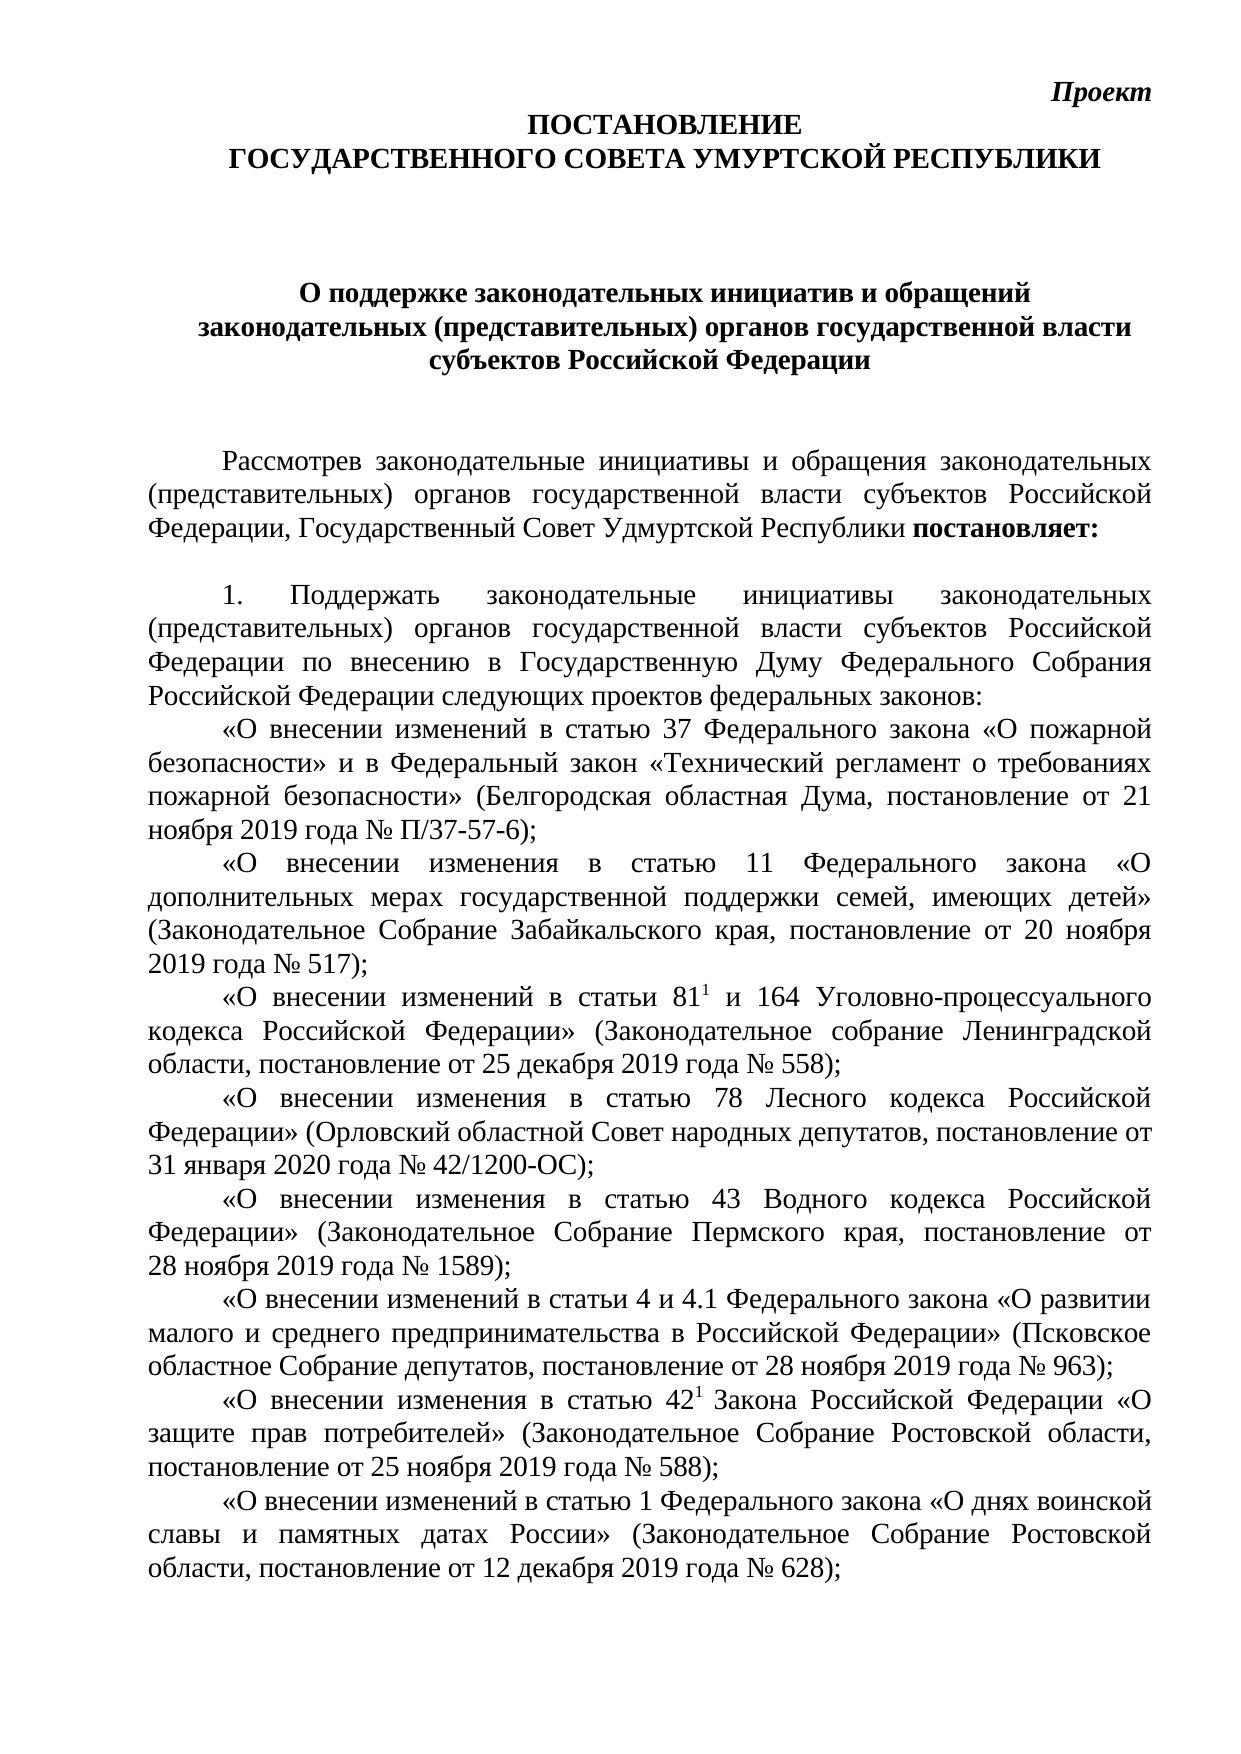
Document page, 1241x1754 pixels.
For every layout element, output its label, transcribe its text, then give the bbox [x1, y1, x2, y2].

text «О внесении изменений в статью 1 Федерального закона «О днях воинской славы и памятных датах России» (Законодательное Собрание Ростовской области, постановление от 12 декабря 2019 года № 628); [148, 1483, 1152, 1583]
text ПОСТАНОВЛЕНИЕ [148, 107, 1152, 141]
text ГОСУДАРСТВЕННОГО СОВЕТА УМУРТСКОЙ РЕСПУБЛИКИ [148, 141, 1152, 174]
text Проект [148, 74, 1152, 107]
text «О внесении изменений в статьи 811 и 164 Уголовно-процессуального кодекса Российской Федерации» (Законодательное собрание Ленинградской области, постановление от 25 декабря 2019 года № 558); [148, 979, 1152, 1080]
text Рассмотрев законодательные инициативы и обращения законодательных (представительных) органов государственной власти субъектов Российской Федерации, Государственный Совет Удмуртской Республики постановляет: [148, 443, 1152, 543]
text «О внесении изменений в статью 37 Федерального закона «О пожарной безопасности» и в Федеральный закон «Технический регламент о требованиях пожарной безопасности» (Белгородская областная Дума, постановление от 21 ноября 2019 года № П/37-57-6); [148, 711, 1152, 845]
text «О внесении изменений в статьи 4 и 4.1 Федерального закона «О развитии малого и среднего предпринимательства в Российской Федерации» (Псковское областное Собрание депутатов, постановление от 28 ноября 2019 года № 963); [148, 1281, 1152, 1382]
text «О внесении изменения в статью 43 Водного кодекса Российской Федерации» (Законодательное Собрание Пермского края, постановление от 28 ноября 2019 года № 1589); [148, 1181, 1152, 1281]
text «О внесении изменения в статью 78 Лесного кодекса Российской Федерации» (Орловский областной Совет народных депутатов, постановление от 31 января 2020 года № 42/1200-ОС); [148, 1080, 1152, 1181]
text «О внесении изменения в статью 11 Федерального закона «О дополнительных мерах государственной поддержки семей, имеющих детей» (Законодательное Собрание Забайкальского края, постановление от 20 ноября 2019 года № 517); [148, 845, 1152, 979]
text законодательных (представительных) органов государственной власти субъектов Российской Федерации [148, 309, 1152, 376]
text 1. Поддержать законодательные инициативы законодательных (представительных) органов государственной власти субъектов Российской Федерации по внесению в Государственную Думу Федерального Собрания Российской Федерации следующих проектов федеральных законов: [148, 577, 1152, 711]
text «О внесении изменения в статью 421 Закона Российской Федерации «О защите прав потребителей» (Законодательное Собрание Ростовской области, постановление от 25 ноября 2019 года № 588); [148, 1382, 1152, 1483]
text О поддержке законодательных инициатив и обращений [148, 275, 1152, 309]
